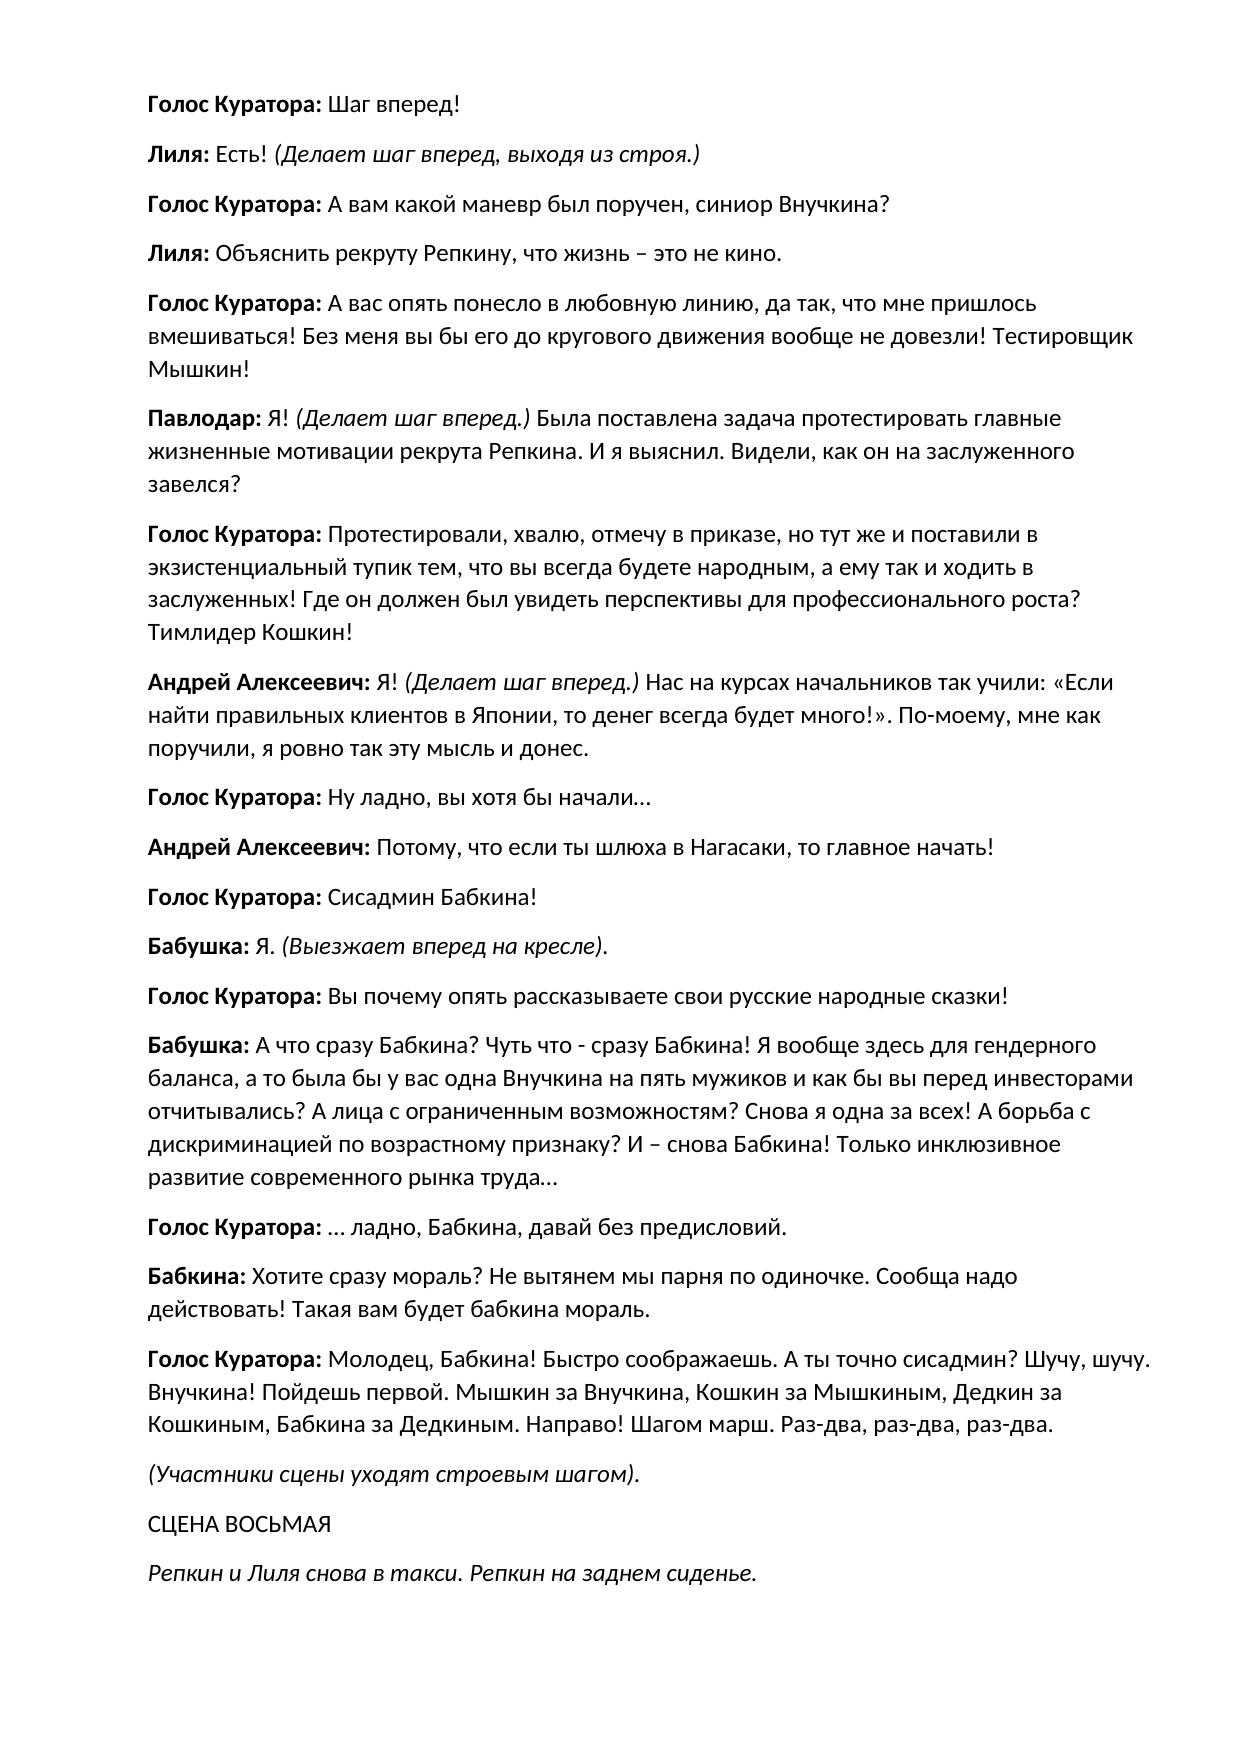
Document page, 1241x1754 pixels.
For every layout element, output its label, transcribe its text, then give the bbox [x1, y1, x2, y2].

text Бабушка: А что сразу Бабкина? Чуть что - сразу Бабкина! Я вообще здесь для гендерного баланса, а то была бы у вас одна Внучкина на пять мужиков и как бы вы перед инвесторами отчитывались? А лица с ограниченным возможностям? Снова я одна за всех! А борьба с дискриминацией по возрастному признаку? И – снова Бабкина! Только инклюзивное развитие современного рынка труда… [148, 1029, 1152, 1192]
text Андрей Алексеевич: Я! (Делает шаг вперед.) Нас на курсах начальников так учили: «Если найти правильных клиентов в Японии, то денег всегда будет много!». По-моему, мне как поручили, я ровно так эту мысль и донес. [148, 666, 1152, 762]
text Голос Куратора: Протестировали, хвалю, отмечу в приказе, но тут же и поставили в экзистенциальный тупик тем, что вы всегда будете народным, а ему так и ходить в заслуженных! Где он должен был увидеть перспективы для профессионального роста? Тимлидер Кошкин! [148, 518, 1152, 647]
text СЦЕНА ВОСЬМАЯ [148, 1508, 1152, 1538]
text Голос Куратора: Молодец, Бабкина! Быстро соображаешь. А ты точно сисадмин? Шучу, шучу. Внучкина! Пойдешь первой. Мышкин за Внучкина, Кошкин за Мышкиным, Дедкин за Кошкиным, Бабкина за Дедкиным. Направо! Шагом марш. Раз-два, раз-два, раз-два. [148, 1343, 1152, 1439]
text Голос Куратора: Шаг вперед! [148, 88, 1152, 119]
text Голос Куратора: А вас опять понесло в любовную линию, да так, что мне пришлось вмешиваться! Без меня вы бы его до кругового движения вообще не довезли! Тестировщик Мышкин! [148, 287, 1152, 383]
text Павлодар: Я! (Делает шаг вперед.) Была поставлена задача протестировать главные жизненные мотивации рекрута Репкина. И я выяснил. Видели, как он на заслуженного завелся? [148, 402, 1152, 499]
text Голос Куратора: Вы почему опять рассказываете свои русские народные сказки! [148, 980, 1152, 1010]
text Бабкина: Хотите сразу мораль? Не вытянем мы парня по одиночке. Сообща надо действовать! Такая вам будет бабкина мораль. [148, 1260, 1152, 1324]
text Андрей Алексеевич: Потому, что если ты шлюха в Нагасаки, то главное начать! [148, 831, 1152, 862]
text Бабушка: Я. (Выезжает вперед на кресле). [148, 930, 1152, 961]
text Лиля: Есть! (Делает шаг вперед, выходя из строя.) [148, 138, 1152, 169]
text Голос Куратора: А вам какой маневр был поручен, синиор Внучкина? [148, 188, 1152, 218]
text (Участники сцены уходят строевым шагом). [148, 1458, 1152, 1489]
text Голос Куратора: Ну ладно, вы хотя бы начали… [148, 781, 1152, 812]
text Репкин и Лиля снова в такси. Репкин на заднем сиденье. [148, 1557, 1152, 1588]
text Лиля: Объяснить рекруту Репкину, что жизнь – это не кино. [148, 237, 1152, 268]
text Голос Куратора: … ладно, Бабкина, давай без предисловий. [148, 1211, 1152, 1241]
text Голос Куратора: Сисадмин Бабкина! [148, 881, 1152, 911]
